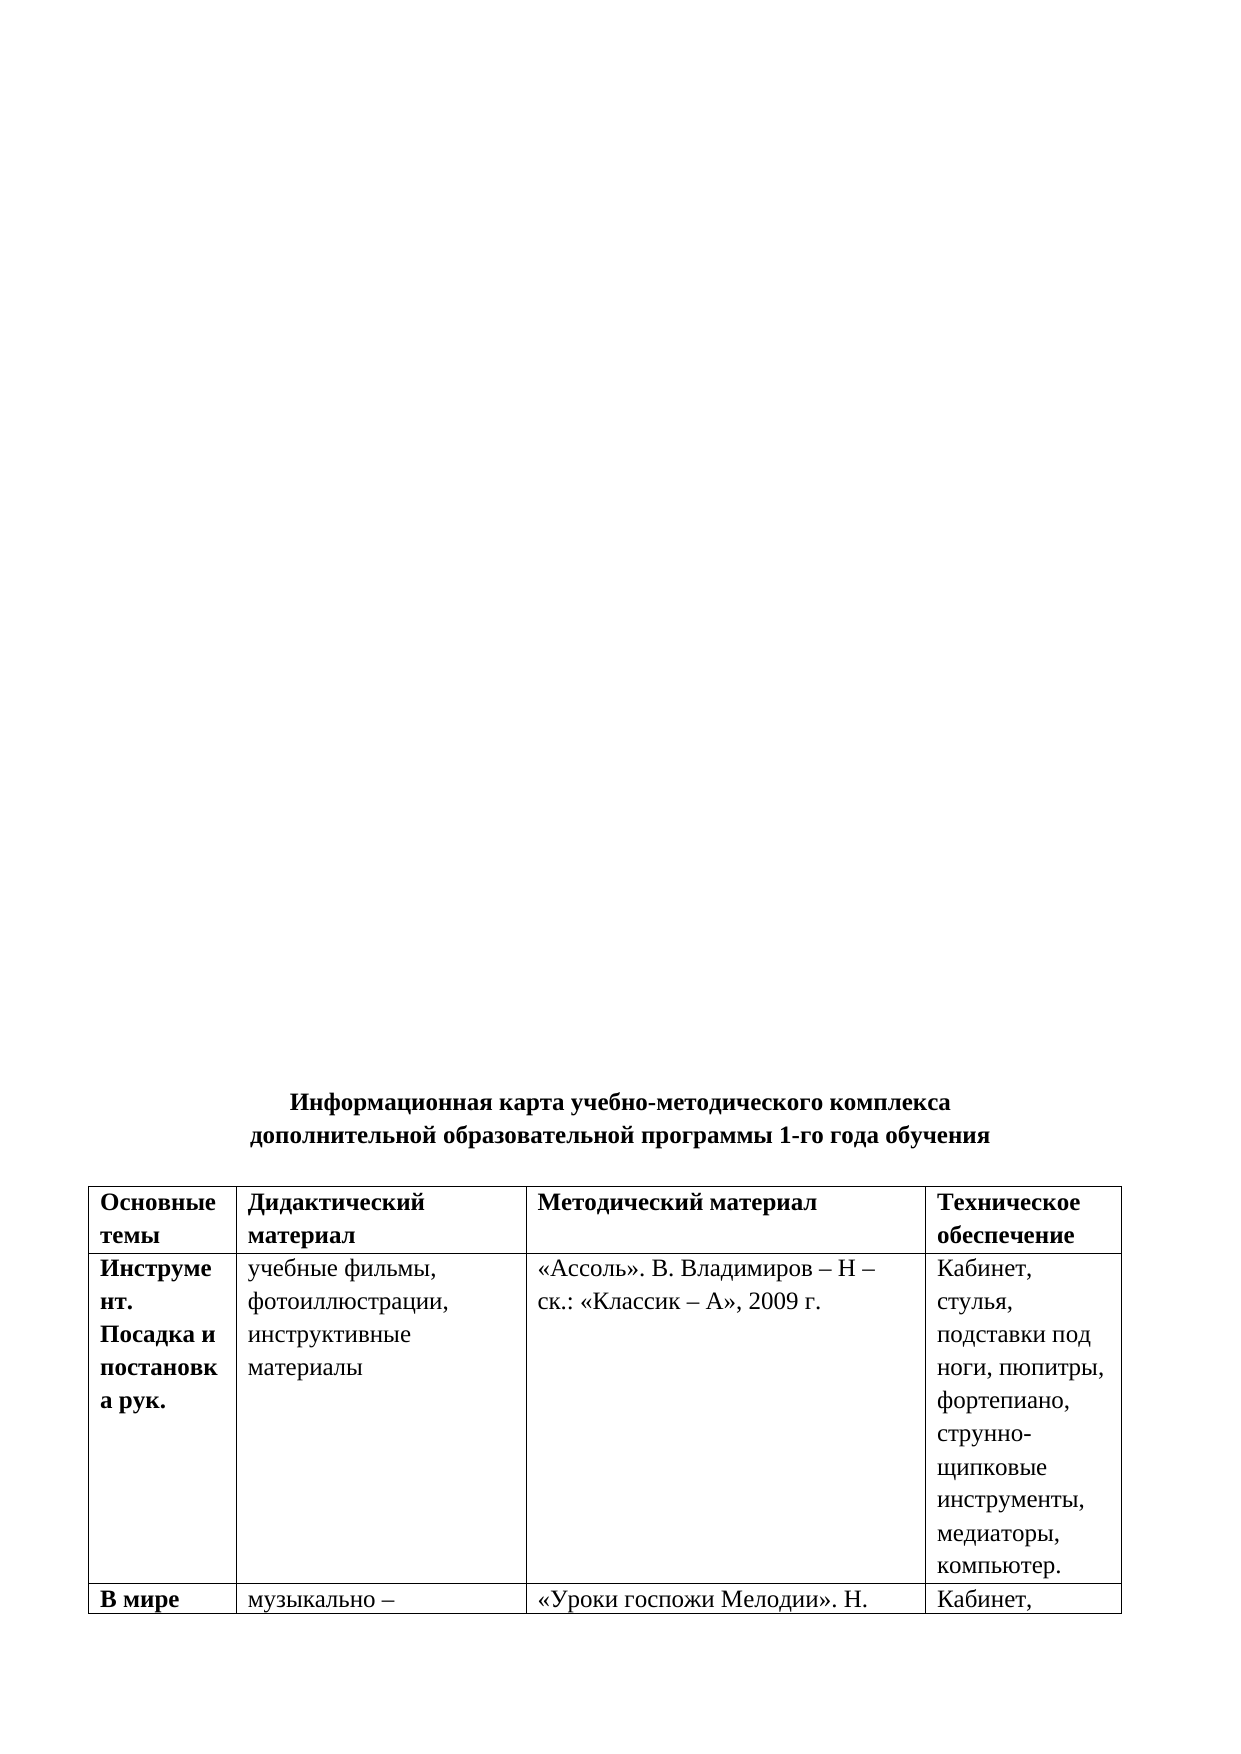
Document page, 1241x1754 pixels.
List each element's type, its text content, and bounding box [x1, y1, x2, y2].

table_header Методический материал [527, 1187, 925, 1252]
table_cell учебные фильмы, фотоиллюстрации, инструктивные материалы [237, 1254, 526, 1583]
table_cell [926, 1584, 1121, 1613]
text дополнительной образовательной программы 1-го года обучения [89, 1121, 1152, 1149]
table_cell Инструмент. Посадка и постановка рук. [89, 1254, 236, 1583]
table_cell «Ассоль». В. Владимиров – Н – ск.: «Классик – А», 2009 г. [527, 1254, 925, 1583]
table_header Дидактический материал [237, 1187, 526, 1252]
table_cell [926, 1254, 1121, 1583]
table_cell В мире музыки. [89, 1584, 236, 1613]
text Информационная карта учебно-методического комплекса [89, 1087, 1152, 1116]
table_header Техническое обеспечение [926, 1187, 1121, 1252]
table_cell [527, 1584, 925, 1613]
table_header Основные темы [89, 1187, 236, 1252]
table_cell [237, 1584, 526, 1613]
